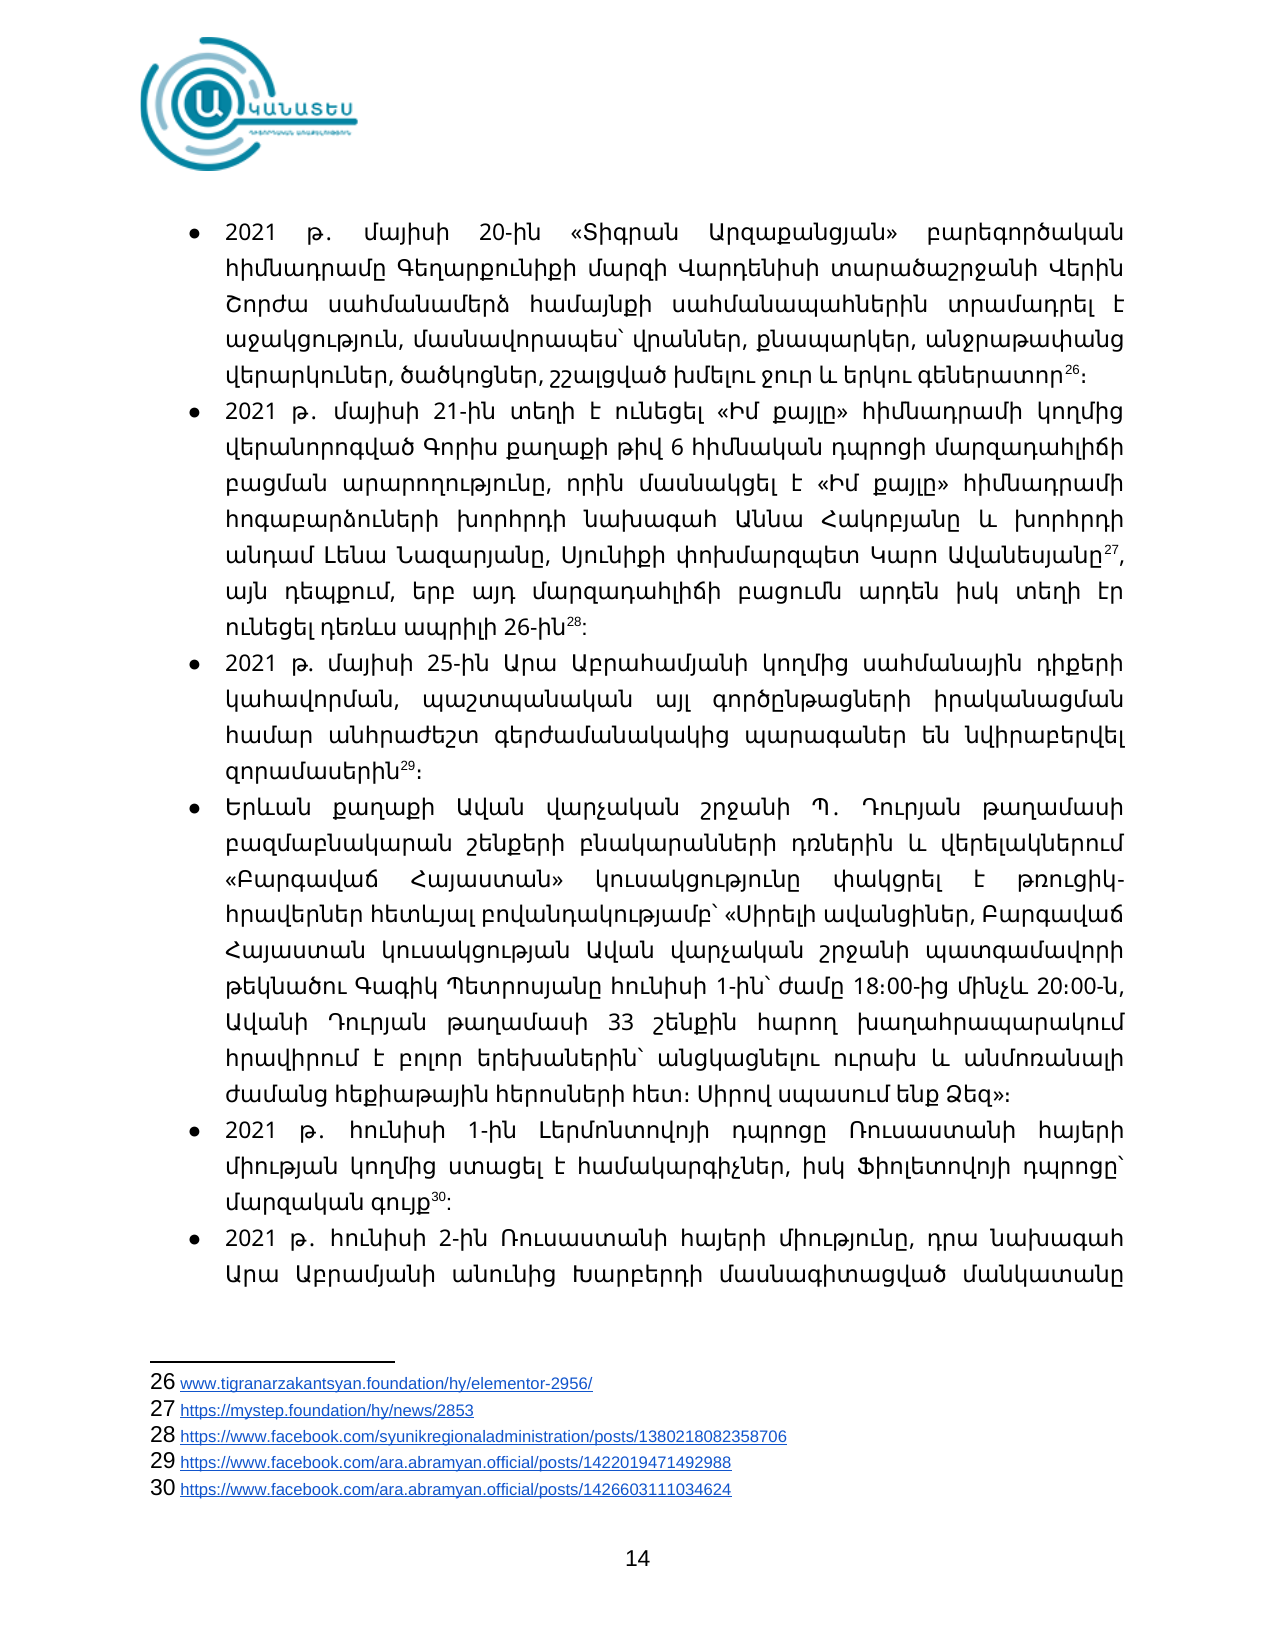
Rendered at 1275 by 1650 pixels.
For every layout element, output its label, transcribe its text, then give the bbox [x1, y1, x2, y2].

list 2021 թ․ մայիսի 20-ին «Տիգրան Արզաքանցյան» բարեգործական հիմնադրամը Գեղարքունիքի մարզի Վարդենիսի տարածաշրջանի Վերին Շորժա սահմանամերձ համայնքի սահմանապահներին տրամադրել է աջակցություն, մասնավորապես՝ վրաններ, քնապարկեր, անջրաթափանց վերարկուներ, ծածկոցներ, շշալցված խմելու ջուր և երկու գեներատոր։ [187, 216, 1125, 391]
picture [140, 37, 358, 171]
list Երևան քաղաքի Ավան վարչական շրջանի Պ․ Դուրյան թաղամասի բազմաբնակարան շենքերի բնակարանների դռներին և վերելակներում «Բարգավաճ Հայաստան» կուսակցությունը փակցրել է թռուցիկ-հրավերներ հետևյալ բովանդակությամբ՝ «Սիրելի ավանցիներ, Բարգավաճ Հայաստան կուսակցության Ավան վարչական շրջանի պատգամավորի թեկնածու Գագիկ Պետրոսյանը հունիսի 1-ին՝ ժամը 18։00-ից մինչև 20։00-ն, Ավանի Դուրյան թաղամասի 33 շենքին հարող խաղահրապարակում հրավիրում է բոլոր երեխաներին՝ անցկացնելու ուրախ և անմոռանալի ժամանց հեքիաթային հերոսների հետ։ Սիրով սպասում ենք Ձեզ»։ [187, 791, 1125, 1109]
picture [140, 109, 205, 171]
list 2021 թ. մայիսի 25-ին Արա Աբրահամյանի կողմից սահմանային դիքերի կահավորման, պաշտպանական այլ գործընթացների իրականացման համար անհրաժեշտ գերժամանակակից պարագաներ են նվիրաբերվել զորամասերին։ [187, 647, 1125, 786]
list 2021 թ․ մայիսի 21-ին տեղի է ունեցել «Իմ քայլը» հիմնադրամի կողմից վերանորոգված Գորիս քաղաքի թիվ 6 հիմնական դպրոցի մարզադահլիճի բացման արարողությունը, որին մասնակցել է «Իմ քայլը» հիմնադրամի հոգաբարձուների խորհրդի նախագահ Աննա Հակոբյանը և խորհրդի անդամ Լենա Նազարյանը, Սյունիքի փոխմարզպետ Կարո Ավանեսյանը, այն դեպքում, երբ այդ մարզադահլիճի բացումն արդեն իսկ տեղի էր ունեցել դեռևս ապրիլի 26-ին: [187, 395, 1125, 642]
list 2021 թ․ հունիսի 1-ին Լերմոնտովոյի դպրոցը Ռուսաստանի հայերի միության կողմից ստացել է համակարգիչներ, իսկ Ֆիոլետովոյի դպրոցը՝ մարզական գույք: [187, 1114, 1125, 1217]
